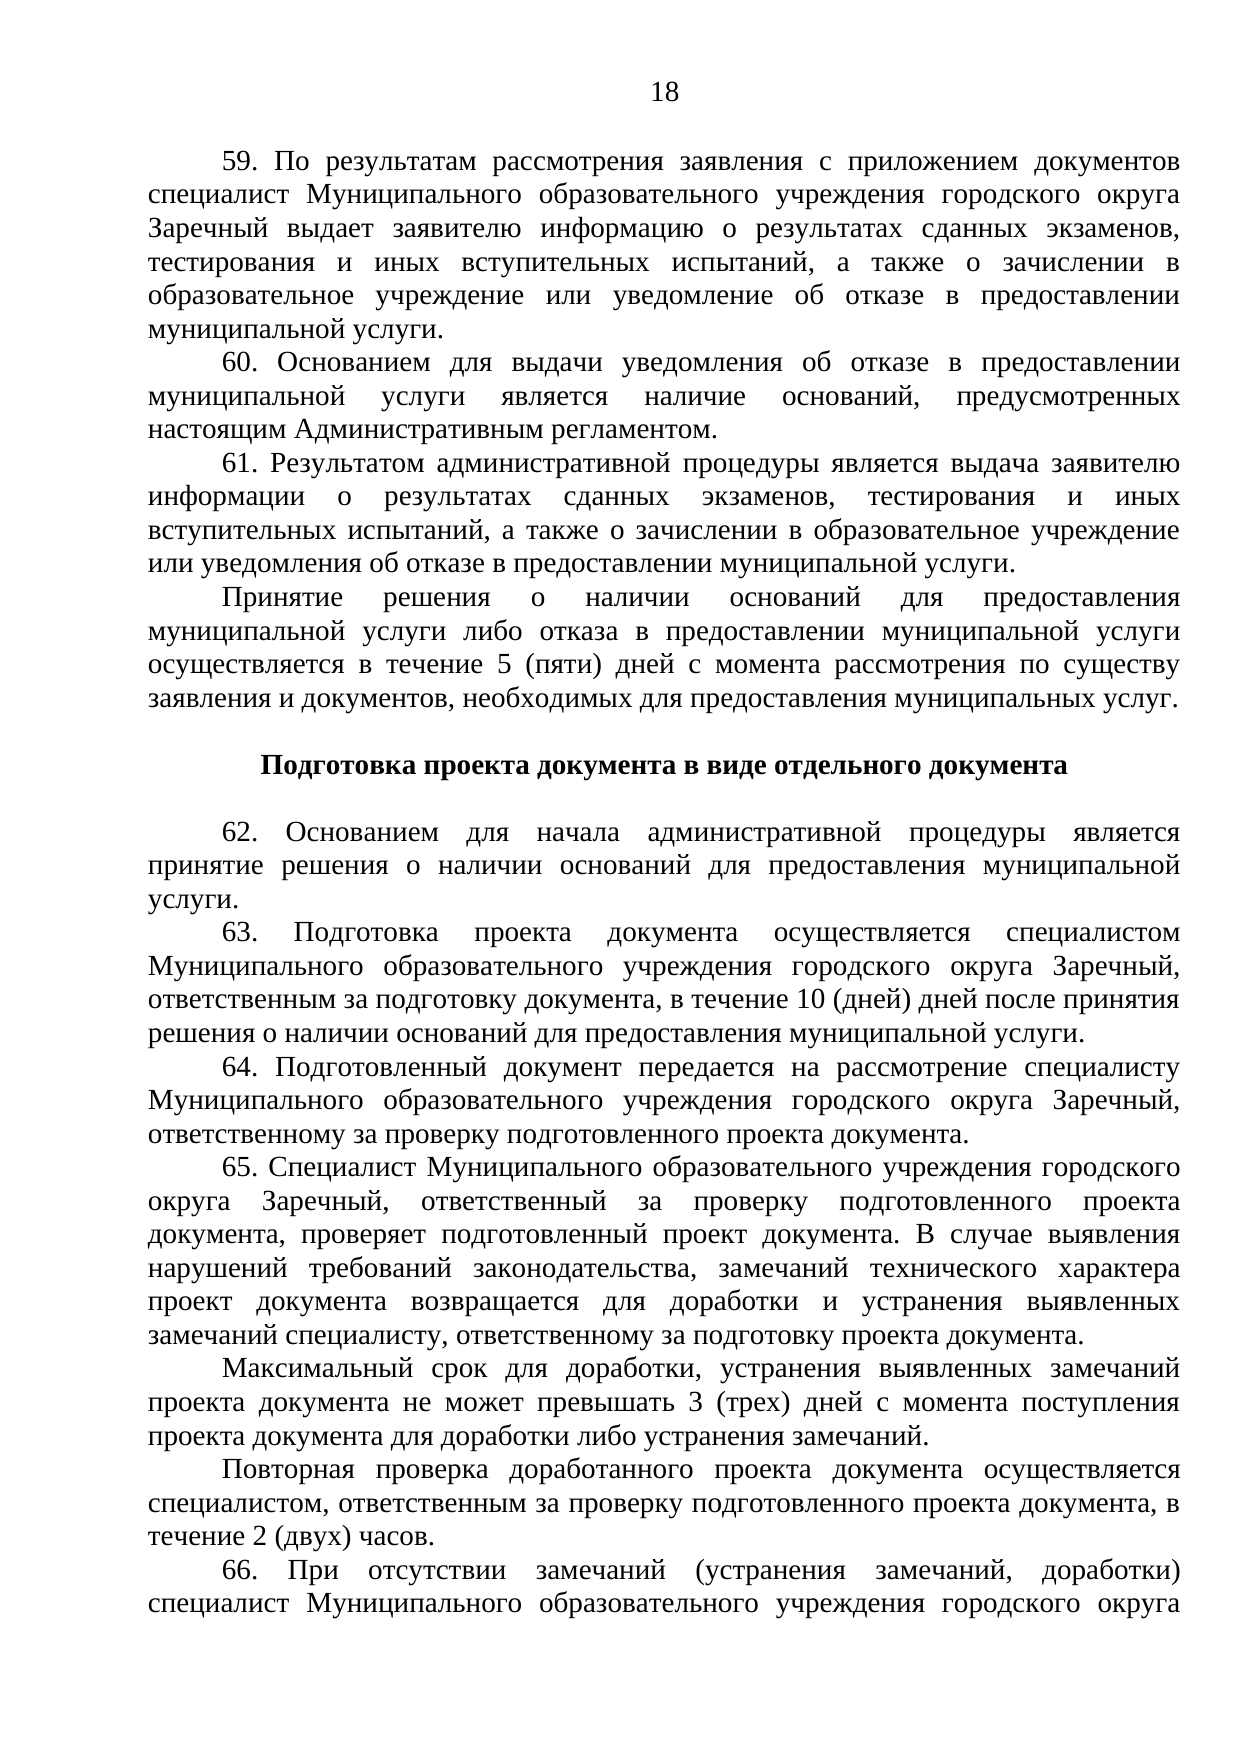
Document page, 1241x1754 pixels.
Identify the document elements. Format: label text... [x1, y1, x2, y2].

text 64. Подготовленный документ передается на рассмотрение специалисту Муниципального образовательного учреждения городского округа Заречный, ответственному за проверку подготовленного проекта документа. [148, 1049, 1181, 1149]
text Повторная проверка доработанного проекта документа осуществляется специалистом, ответственным за проверку подготовленного проекта документа, в течение 2 (двух) часов. [148, 1451, 1181, 1552]
text 62. Основанием для начала административной процедуры является принятие решения о наличии оснований для предоставления муниципальной услуги. [148, 814, 1181, 914]
text 59. По результатам рассмотрения заявления с приложением документов специалист Муниципального образовательного учреждения городского округа Заречный выдает заявителю информацию о результатах сданных экзаменов, тестирования и иных вступительных испытаний, а также о зачислении в образовательное учреждение или уведомление об отказе в предоставлении муниципальной услуги. [148, 143, 1181, 344]
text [148, 1552, 1181, 1619]
text Принятие решения о наличии оснований для предоставления муниципальной услуги либо отказа в предоставлении муниципальной услуги осуществляется в течение 5 (пяти) дней с момента рассмотрения по существу заявления и документов, необходимых для предоставления муниципальных услуг. [148, 579, 1181, 713]
text Максимальный срок для доработки, устранения выявленных замечаний проекта документа не может превышать 3 (трех) дней с момента поступления проекта документа для доработки либо устранения замечаний. [148, 1351, 1181, 1451]
text 60. Основанием для выдачи уведомления об отказе в предоставлении муниципальной услуги является наличие оснований, предусмотренных настоящим Административным регламентом. [148, 344, 1181, 445]
text 61. Результатом административной процедуры является выдача заявителю информации о результатах сданных экзаменов, тестирования и иных вступительных испытаний, а также о зачислении в образовательное учреждение или уведомления об отказе в предоставлении муниципальной услуги. [148, 445, 1181, 579]
text 63. Подготовка проекта документа осуществляется специалистом Муниципального образовательного учреждения городского округа Заречный, ответственным за подготовку документа, в течение 10 (дней) дней после принятия решения о наличии оснований для предоставления муниципальной услуги. [148, 914, 1181, 1049]
text Подготовка проекта документа в виде отдельного документа [148, 747, 1181, 780]
text 65. Специалист Муниципального образовательного учреждения городского округа Заречный, ответственный за проверку подготовленного проекта документа, проверяет подготовленный проект документа. В случае выявления нарушений требований законодательства, замечаний технического характера проект документа возвращается для доработки и устранения выявленных замечаний специалисту, ответственному за подготовку проекта документа. [148, 1149, 1181, 1351]
